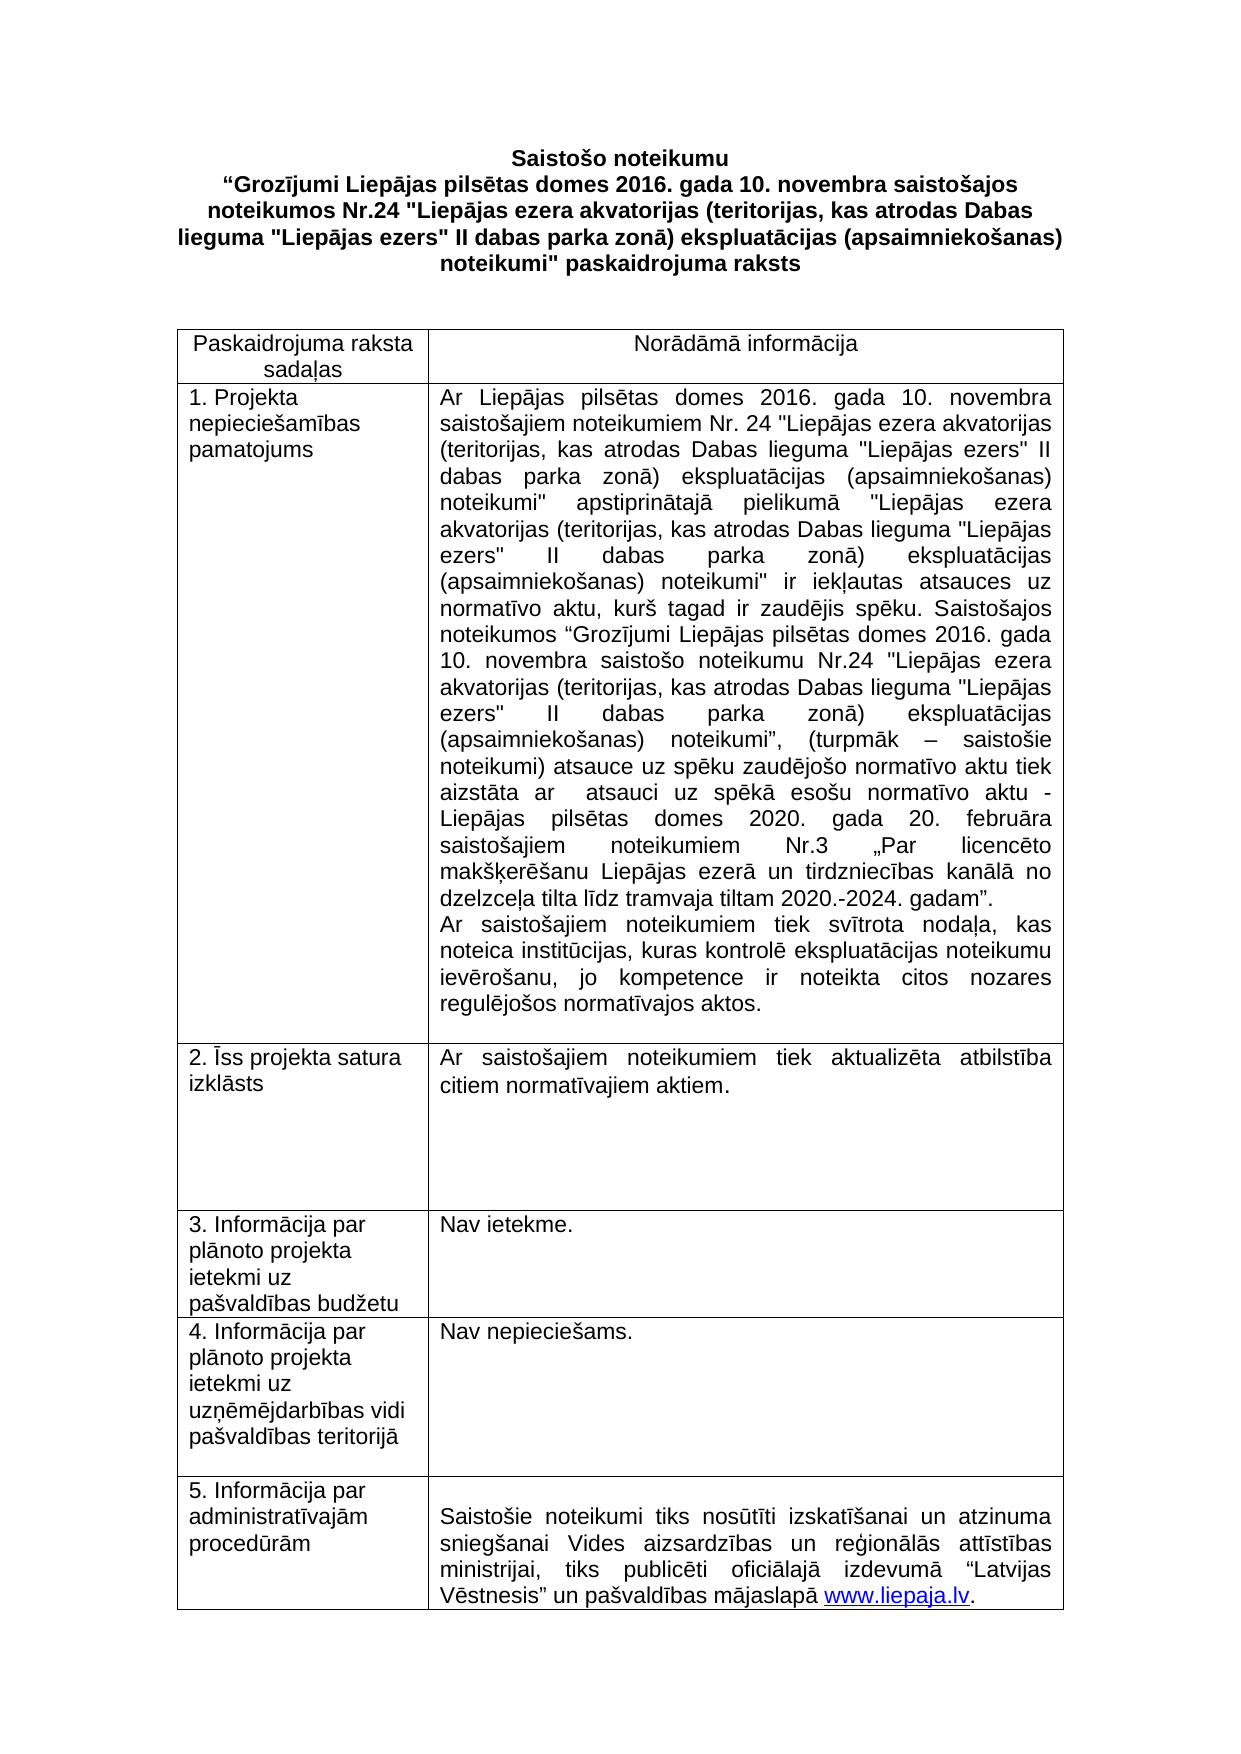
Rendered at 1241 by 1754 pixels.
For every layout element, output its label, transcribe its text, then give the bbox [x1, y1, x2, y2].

text “Grozījumi Liepājas pilsētas domes 2016. gada 10. novembra saistošajos noteikumos Nr.24 "Liepājas ezera akvatorijas (teritorijas, kas atrodas Dabas lieguma "Liepājas ezers" II dabas parka zonā) ekspluatācijas (apsaimniekošanas) noteikumi" paskaidrojuma raksts [177, 171, 1063, 276]
text Saistošo noteikumu [177, 144, 1063, 171]
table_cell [429, 1477, 1063, 1608]
table_cell Ar saistošajiem noteikumiem tiek aktualizēta atbilstība citiem normatīvajiem aktiem. [429, 1044, 1063, 1210]
table_cell Ar Liepājas pilsētas domes 2016. gada 10. novembra saistošajiem noteikumiem Nr. 24 "Liepājas ezera akvatorijas (teritorijas, kas atrodas Dabas lieguma "Liepājas ezers" II dabas parka zonā) ekspluatācijas (apsaimniekošanas) noteikumi" apstiprinātajā pielikumā "Liepājas ezera akvatorijas (teritorijas, kas atrodas Dabas lieguma "Liepājas ezers" II dabas parka zonā) ekspluatācijas (apsaimniekošanas) noteikumi" ir iekļautas atsauces uz normatīvo aktu, kurš tagad ir zaudējis spēku. Saistošajos noteikumos “Grozījumi Liepājas pilsētas domes 2016. gada 10. novembra saistošo noteikumu Nr.24 "Liepājas ezera akvatorijas (teritorijas, kas atrodas Dabas lieguma "Liepājas ezers" II dabas parka zonā) ekspluatācijas (apsaimniekošanas) noteikumi”, (turpmāk – saistošie noteikumi) atsauce uz spēku zaudējošo normatīvo aktu tiek aizstāta ar atsauci uz spēkā esošu normatīvo aktu - Liepājas pilsētas domes 2020. gada 20. februāra saistošajiem noteikumiem Nr.3 „Par licencēto makšķerēšanu Liepājas ezerā un tirdzniecības kanālā no dzelzceļa tilta līdz tramvaja tiltam 2020.-2024. gadam”. Ar saistošajiem noteikumiem tiek svītrota nodaļa, kas noteica institūcijas, kuras kontrolē ekspluatācijas noteikumu ievērošanu, jo kompetence ir noteikta citos nozares regulējošos normatīvajos aktos. [429, 384, 1063, 1043]
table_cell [178, 1477, 428, 1608]
table_header Paskaidrojuma raksta sadaļas [178, 330, 428, 383]
table_cell 3. Informācija par plānoto projekta ietekmi uz pašvaldības budžetu [178, 1211, 428, 1317]
table_cell Nav ietekme. [429, 1211, 1063, 1317]
table_cell 2. Īss projekta satura izklāsts [178, 1044, 428, 1210]
table_cell 1. Projekta nepieciešamības pamatojums [178, 384, 428, 1043]
table_cell Nav nepieciešams. [429, 1318, 1063, 1476]
table_header Norādāmā informācija [429, 330, 1063, 383]
table_cell 4. Informācija par plānoto projekta ietekmi uz uzņēmējdarbības vidi pašvaldības teritorijā [178, 1318, 428, 1476]
